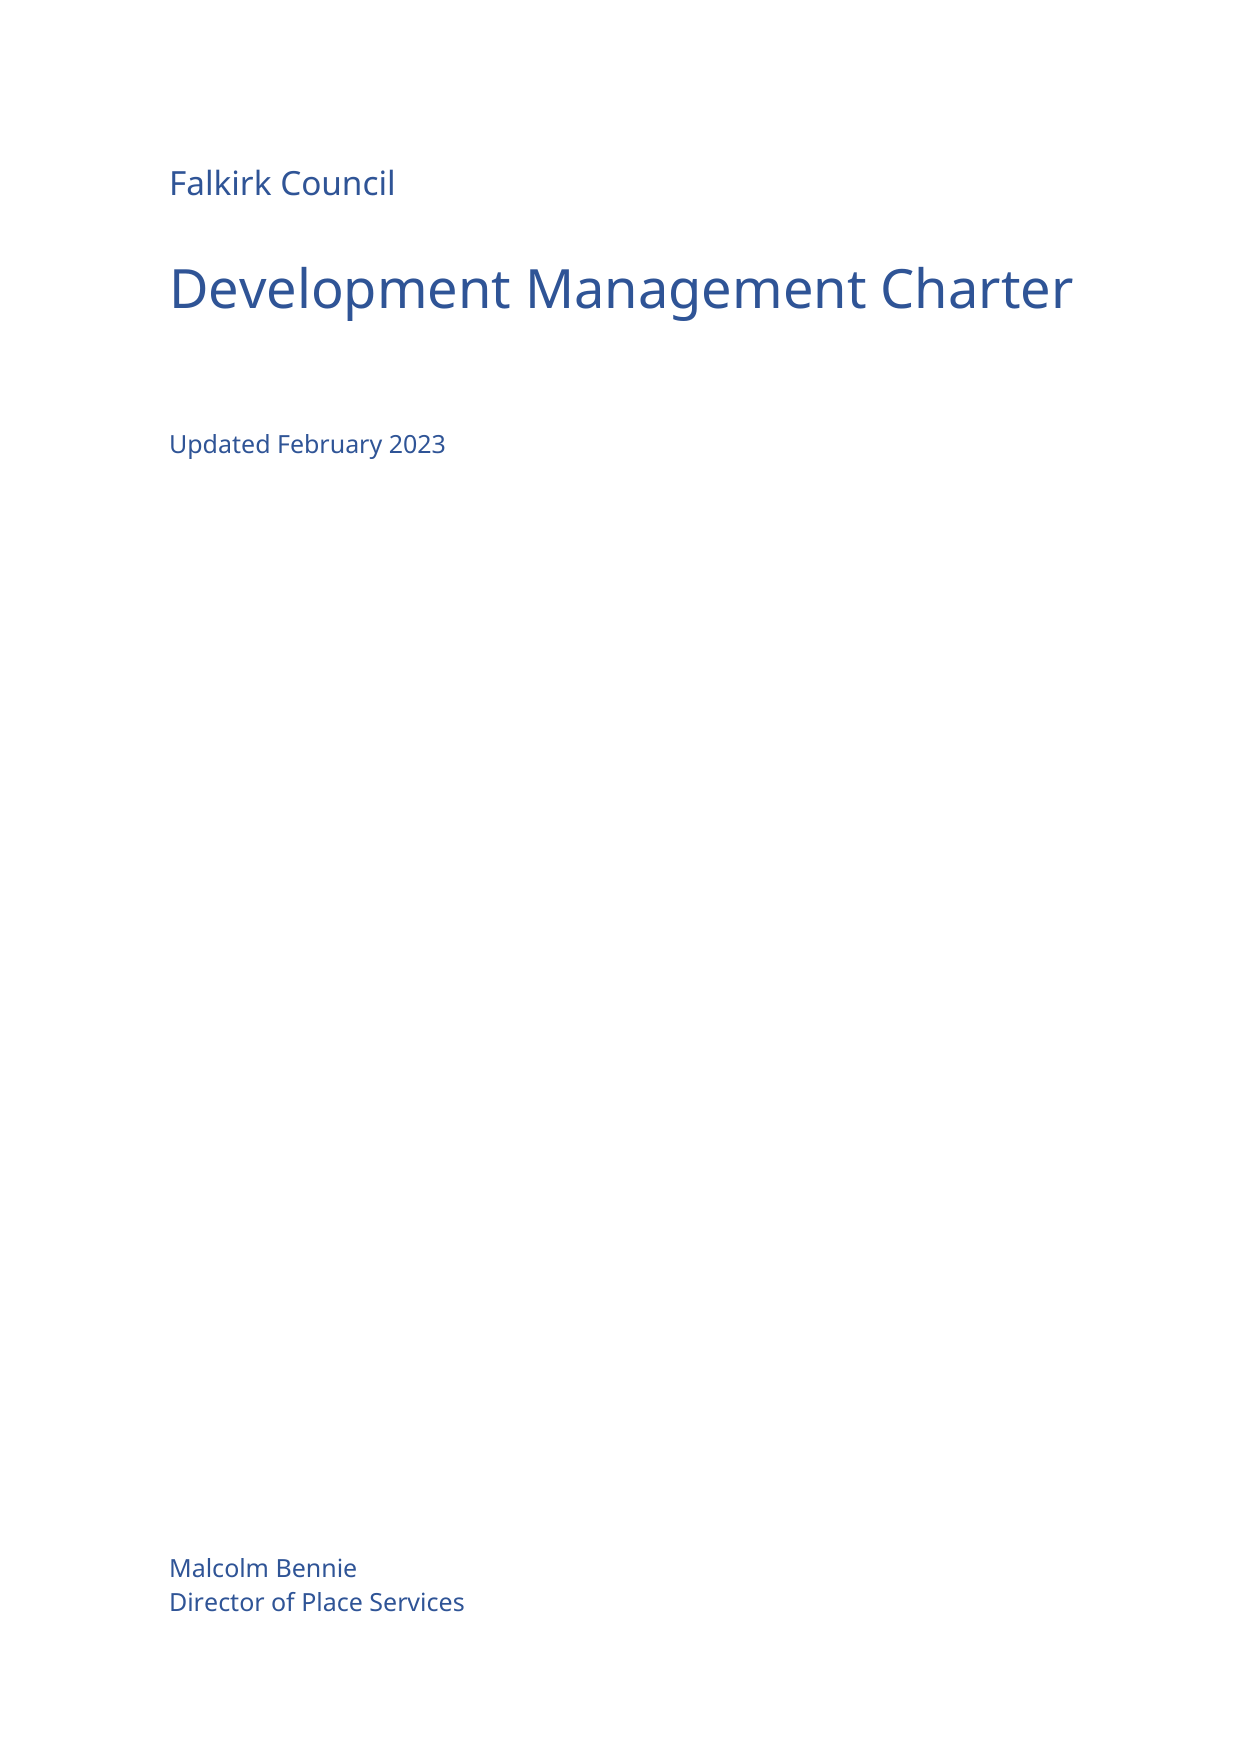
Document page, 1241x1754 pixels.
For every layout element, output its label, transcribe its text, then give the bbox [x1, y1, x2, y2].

text Falkirk Council [169, 160, 1094, 205]
text Updated February 2023 [169, 427, 1094, 461]
text Malcolm Bennie [169, 1551, 1094, 1585]
text Development Management Charter [169, 251, 1094, 324]
text Director of Place Services [169, 1585, 1094, 1619]
